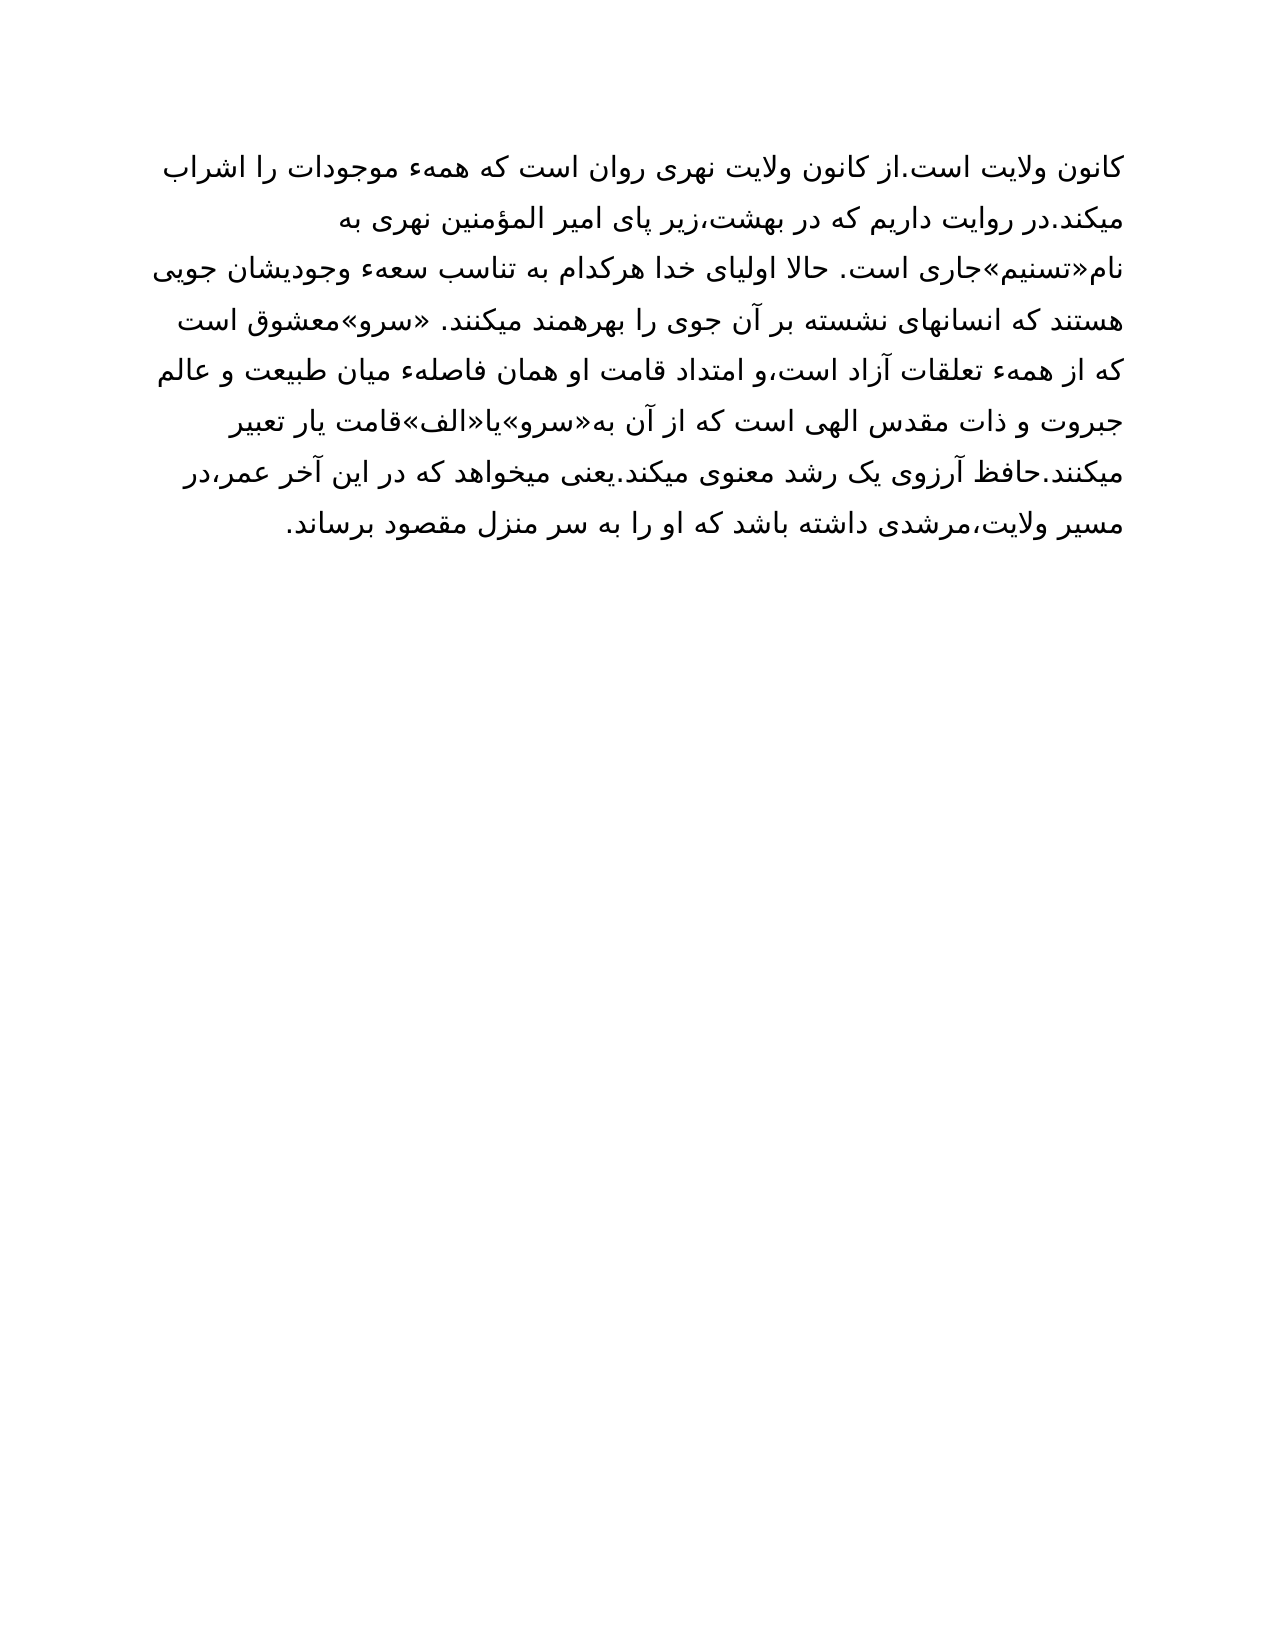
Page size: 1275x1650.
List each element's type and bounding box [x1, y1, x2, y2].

text [150, 150, 1125, 541]
